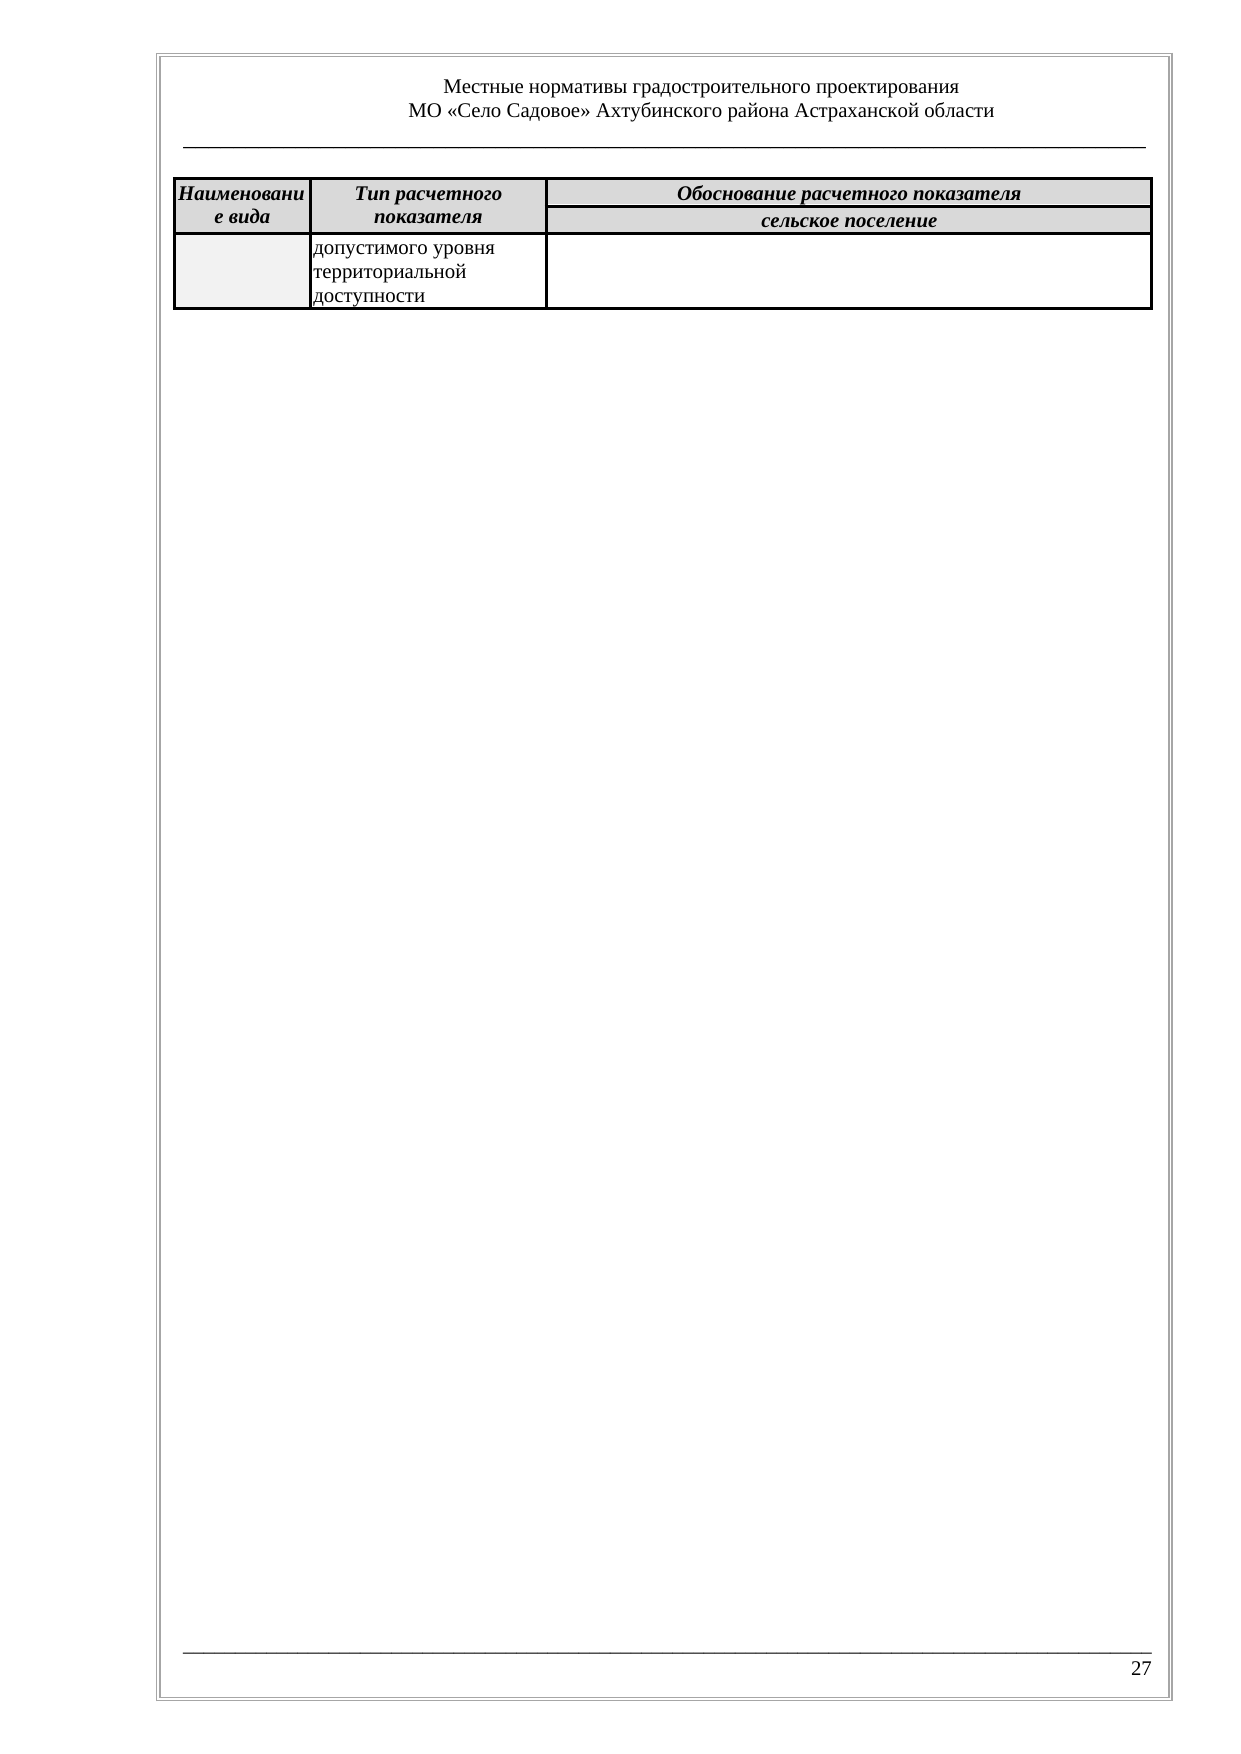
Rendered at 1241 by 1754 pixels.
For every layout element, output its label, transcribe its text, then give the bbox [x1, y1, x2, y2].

table_header Тип расчетного показателя [312, 180, 545, 232]
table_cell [312, 235, 545, 307]
table_header Наименование вида объекта [176, 180, 309, 232]
table_cell - [548, 235, 1150, 307]
table_header Обоснование расчетного показателя [548, 180, 1150, 204]
table_cell сельское поселение [548, 208, 1150, 232]
